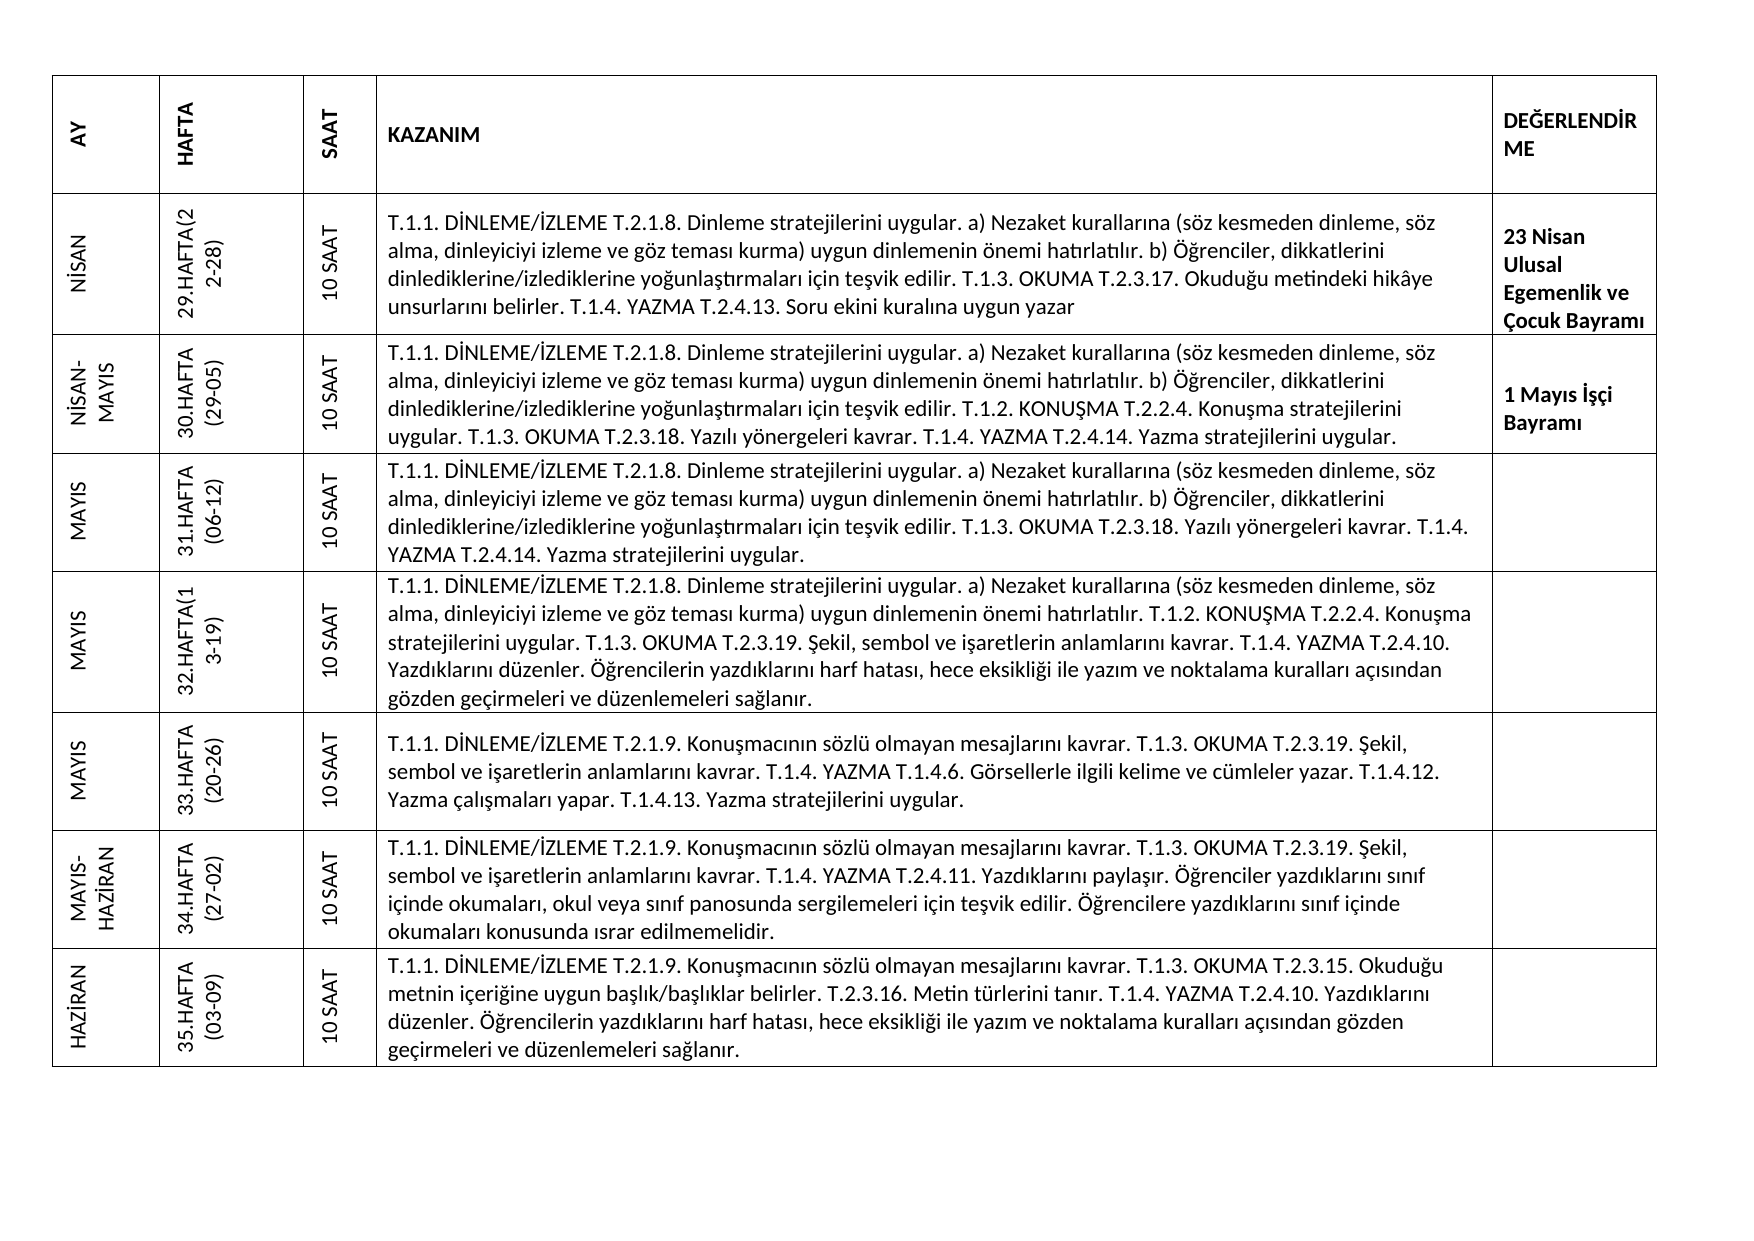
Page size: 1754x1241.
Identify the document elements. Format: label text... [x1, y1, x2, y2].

table_cell 10 SAAT [304, 831, 376, 948]
table_cell 10 SAAT [304, 194, 376, 334]
table_cell 23 Nisan Ulusal Egemenlik ve Çocuk Bayramı [1493, 194, 1656, 334]
table_cell 29.HAFTA(22-28) [160, 194, 303, 334]
table_cell 33.HAFTA(20-26) [160, 713, 303, 830]
table_cell 10 SAAT [304, 335, 376, 452]
table_cell [1493, 454, 1656, 571]
table_cell [1493, 713, 1656, 830]
table_cell 10 SAAT [304, 454, 376, 571]
table_cell MAYIS [53, 454, 159, 571]
table_cell HAZİRAN [53, 949, 159, 1066]
table_cell T.1.1. DİNLEME/İZLEME T.2.1.8. Dinleme stratejilerini uygular. a) Nezaket kurallarına (söz kesmeden dinleme, söz alma, dinleyiciyi izleme ve göz teması kurma) uygun dinlemenin önemi hatırlatılır. b) Öğrenciler, dikkatlerini dinlediklerine/izlediklerine yoğunlaştırmaları için teşvik edilir. T.1.2. KONUŞMA T.2.2.4. Konuşma stratejilerini uygular. T.1.3. OKUMA T.2.3.18. Yazılı yönergeleri kavrar. T.1.4. YAZMA T.2.4.14. Yazma stratejilerini uygular. [377, 335, 1492, 452]
table_cell T.1.1. DİNLEME/İZLEME T.2.1.9. Konuşmacının sözlü olmayan mesajlarını kavrar. T.1.3. OKUMA T.2.3.15. Okuduğu metnin içeriğine uygun başlık/başlıklar belirler. T.2.3.16. Metin türlerini tanır. T.1.4. YAZMA T.2.4.10. Yazdıklarını düzenler. Öğrencilerin yazdıklarını harf hatası, hece eksikliği ile yazım ve noktalama kuralları açısından gözden geçirmeleri ve düzenlemeleri sağlanır. [377, 949, 1492, 1066]
table_cell T.1.1. DİNLEME/İZLEME T.2.1.8. Dinleme stratejilerini uygular. a) Nezaket kurallarına (söz kesmeden dinleme, söz alma, dinleyiciyi izleme ve göz teması kurma) uygun dinlemenin önemi hatırlatılır. b) Öğrenciler, dikkatlerini dinlediklerine/izlediklerine yoğunlaştırmaları için teşvik edilir. T.1.3. OKUMA T.2.3.17. Okuduğu metindeki hikâye unsurlarını belirler. T.1.4. YAZMA T.2.4.13. Soru ekini kuralına uygun yazar [377, 194, 1492, 334]
table_cell [1493, 831, 1656, 948]
table_header HAFTA [160, 76, 303, 193]
table_header DEĞERLENDİRME [1493, 76, 1656, 193]
table_cell 10 SAAT [304, 949, 376, 1066]
table_cell MAYIS-HAZİRAN [53, 831, 159, 948]
table_cell 32.HAFTA(13-19) [160, 572, 303, 712]
table_cell 10 SAAT [304, 572, 376, 712]
table_cell T.1.1. DİNLEME/İZLEME T.2.1.8. Dinleme stratejilerini uygular. a) Nezaket kurallarına (söz kesmeden dinleme, söz alma, dinleyiciyi izleme ve göz teması kurma) uygun dinlemenin önemi hatırlatılır. T.1.2. KONUŞMA T.2.2.4. Konuşma stratejilerini uygular. T.1.3. OKUMA T.2.3.19. Şekil, sembol ve işaretlerin anlamlarını kavrar. T.1.4. YAZMA T.2.4.10. Yazdıklarını düzenler. Öğrencilerin yazdıklarını harf hatası, hece eksikliği ile yazım ve noktalama kuralları açısından gözden geçirmeleri ve düzenlemeleri sağlanır. [377, 572, 1492, 712]
table_cell T.1.1. DİNLEME/İZLEME T.2.1.9. Konuşmacının sözlü olmayan mesajlarını kavrar. T.1.3. OKUMA T.2.3.19. Şekil, sembol ve işaretlerin anlamlarını kavrar. T.1.4. YAZMA T.2.4.11. Yazdıklarını paylaşır. Öğrenciler yazdıklarını sınıf içinde okumaları, okul veya sınıf panosunda sergilemeleri için teşvik edilir. Öğrencilere yazdıklarını sınıf içinde okumaları konusunda ısrar edilmemelidir. [377, 831, 1492, 948]
table_cell 35.HAFTA(03-09) [160, 949, 303, 1066]
table_cell 34.HAFTA(27-02) [160, 831, 303, 948]
table_cell MAYIS [53, 572, 159, 712]
table_cell NİSAN-MAYIS [53, 335, 159, 452]
table_header KAZANIM [377, 76, 1492, 193]
table_cell 31.HAFTA(06-12) [160, 454, 303, 571]
table_cell T.1.1. DİNLEME/İZLEME T.2.1.8. Dinleme stratejilerini uygular. a) Nezaket kurallarına (söz kesmeden dinleme, söz alma, dinleyiciyi izleme ve göz teması kurma) uygun dinlemenin önemi hatırlatılır. b) Öğrenciler, dikkatlerini dinlediklerine/izlediklerine yoğunlaştırmaları için teşvik edilir. T.1.3. OKUMA T.2.3.18. Yazılı yönergeleri kavrar. T.1.4. YAZMA T.2.4.14. Yazma stratejilerini uygular. [377, 454, 1492, 571]
table_cell T.1.1. DİNLEME/İZLEME T.2.1.9. Konuşmacının sözlü olmayan mesajlarını kavrar. T.1.3. OKUMA T.2.3.19. Şekil, sembol ve işaretlerin anlamlarını kavrar. T.1.4. YAZMA T.1.4.6. Görsellerle ilgili kelime ve cümleler yazar. T.1.4.12. Yazma çalışmaları yapar. T.1.4.13. Yazma stratejilerini uygular. [377, 713, 1492, 830]
table_header AY [53, 76, 159, 193]
table_cell [1493, 949, 1656, 1066]
table_header SAAT [304, 76, 376, 193]
table_cell NİSAN [53, 194, 159, 334]
table_cell 10 SAAT [304, 713, 376, 830]
table_cell [1493, 572, 1656, 712]
table_cell 1 Mayıs İşçi Bayramı [1493, 335, 1656, 452]
table_cell 30.HAFTA(29-05) [160, 335, 303, 452]
table_cell MAYIS [53, 713, 159, 830]
